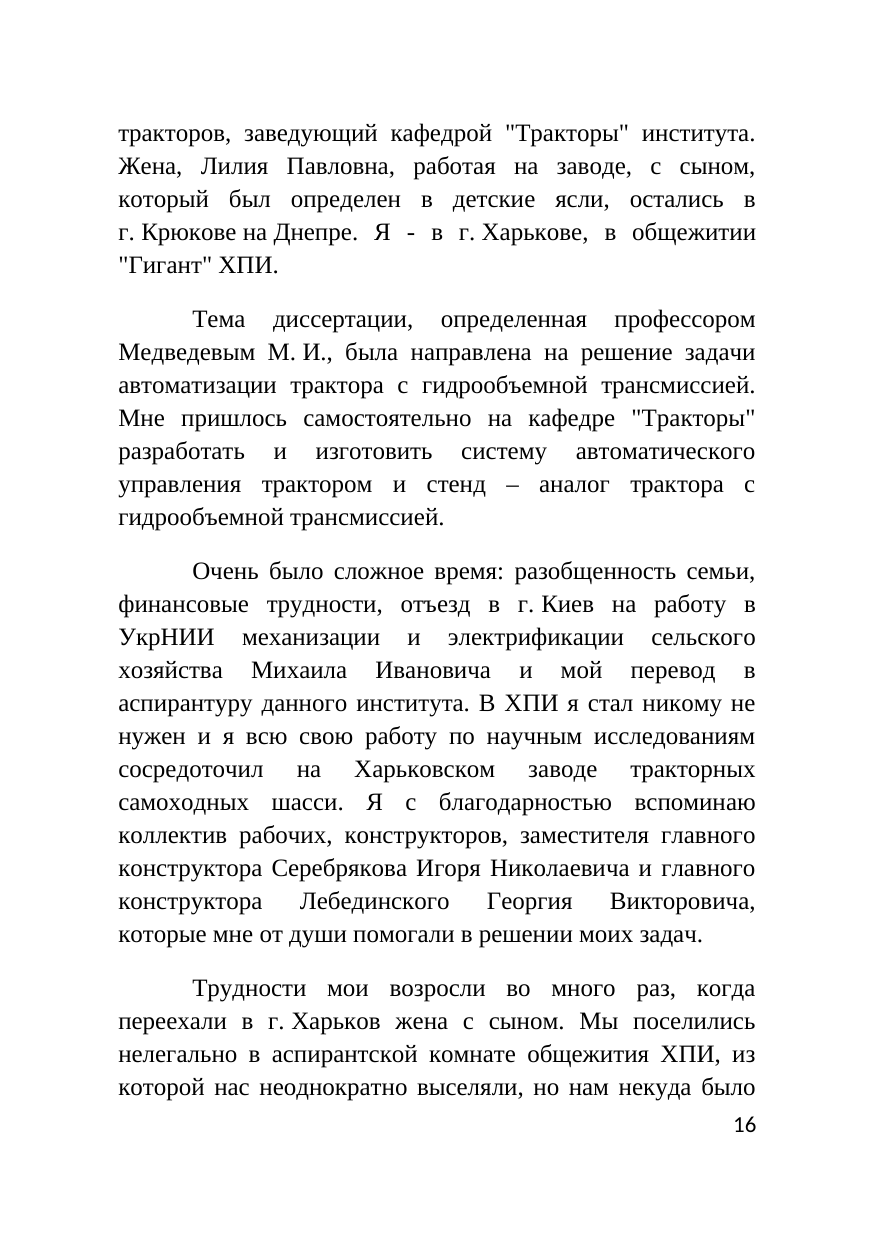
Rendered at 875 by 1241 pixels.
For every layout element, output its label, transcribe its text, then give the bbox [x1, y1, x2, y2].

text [118, 118, 756, 279]
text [118, 973, 756, 1101]
text Тема диссертации, определенная профессором Медведевым М. И., была направлена на решение задачи автоматизации трактора с гидрообъемной трансмиссией. Мне пришлось самостоятельно на кафедре "Тракторы" разработать и изготовить систему автоматического управления трактором и стенд – аналог трактора с гидрообъемной трансмиссией. [118, 304, 756, 531]
text Очень было сложное время: разобщенность семьи, финансовые трудности, отъезд в г. Киев на работу в УкрНИИ механизации и электрификации сельского хозяйства Михаила Ивановича и мой перевод в аспирантуру данного института. В ХПИ я стал никому не нужен и я всю свою работу по научным исследованиям сосредоточил на Харьковском заводе тракторных самоходных шасси. Я с благодарностью вспоминаю коллектив рабочих, конструкторов, заместителя главного конструктора Серебрякова Игоря Николаевича и главного конструктора Лебединского Георгия Викторовича, которые мне от души помогали в решении моих задач. [118, 556, 756, 948]
